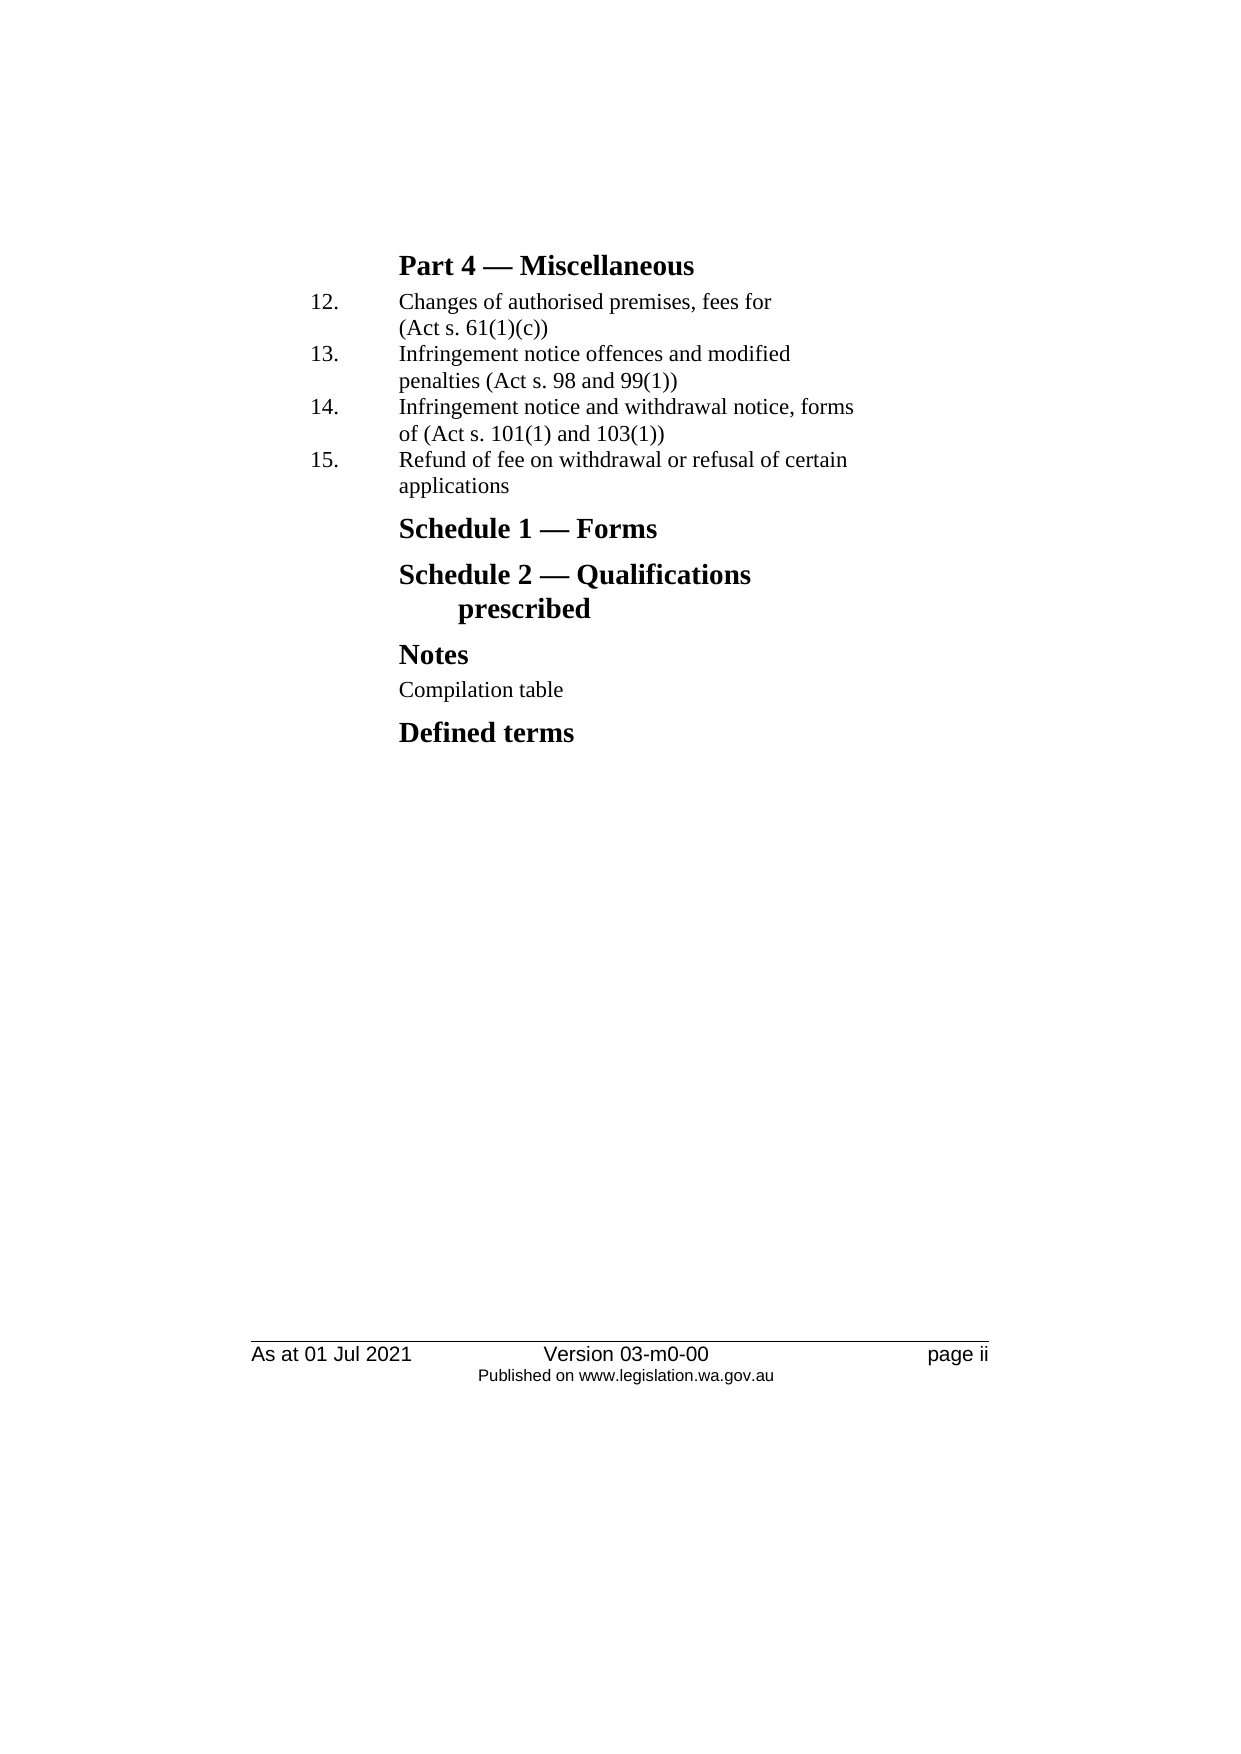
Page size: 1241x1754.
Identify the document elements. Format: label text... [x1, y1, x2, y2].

text 13. Infringement notice offences and modified penalties (Act s. 98 and 99(1)) 33 [310, 341, 871, 393]
text 15. Refund of fee on withdrawal or refusal of certain applications 35 [310, 446, 871, 499]
text Compilation table 60 [310, 677, 871, 703]
text Schedule 1 — Forms [399, 511, 871, 545]
text Notes [399, 637, 871, 670]
text Defined terms [399, 715, 871, 749]
text 14. Infringement notice and withdrawal notice, forms of (Act s. 101(1) and 103(1)) 35 [310, 393, 871, 446]
text 12. Changes of authorised premises, fees for (Act s. 61(1)(c)) 33 [310, 288, 871, 341]
text Schedule 2 — Qualifications prescribed [399, 557, 871, 624]
text Part 4 — Miscellaneous [399, 248, 871, 282]
